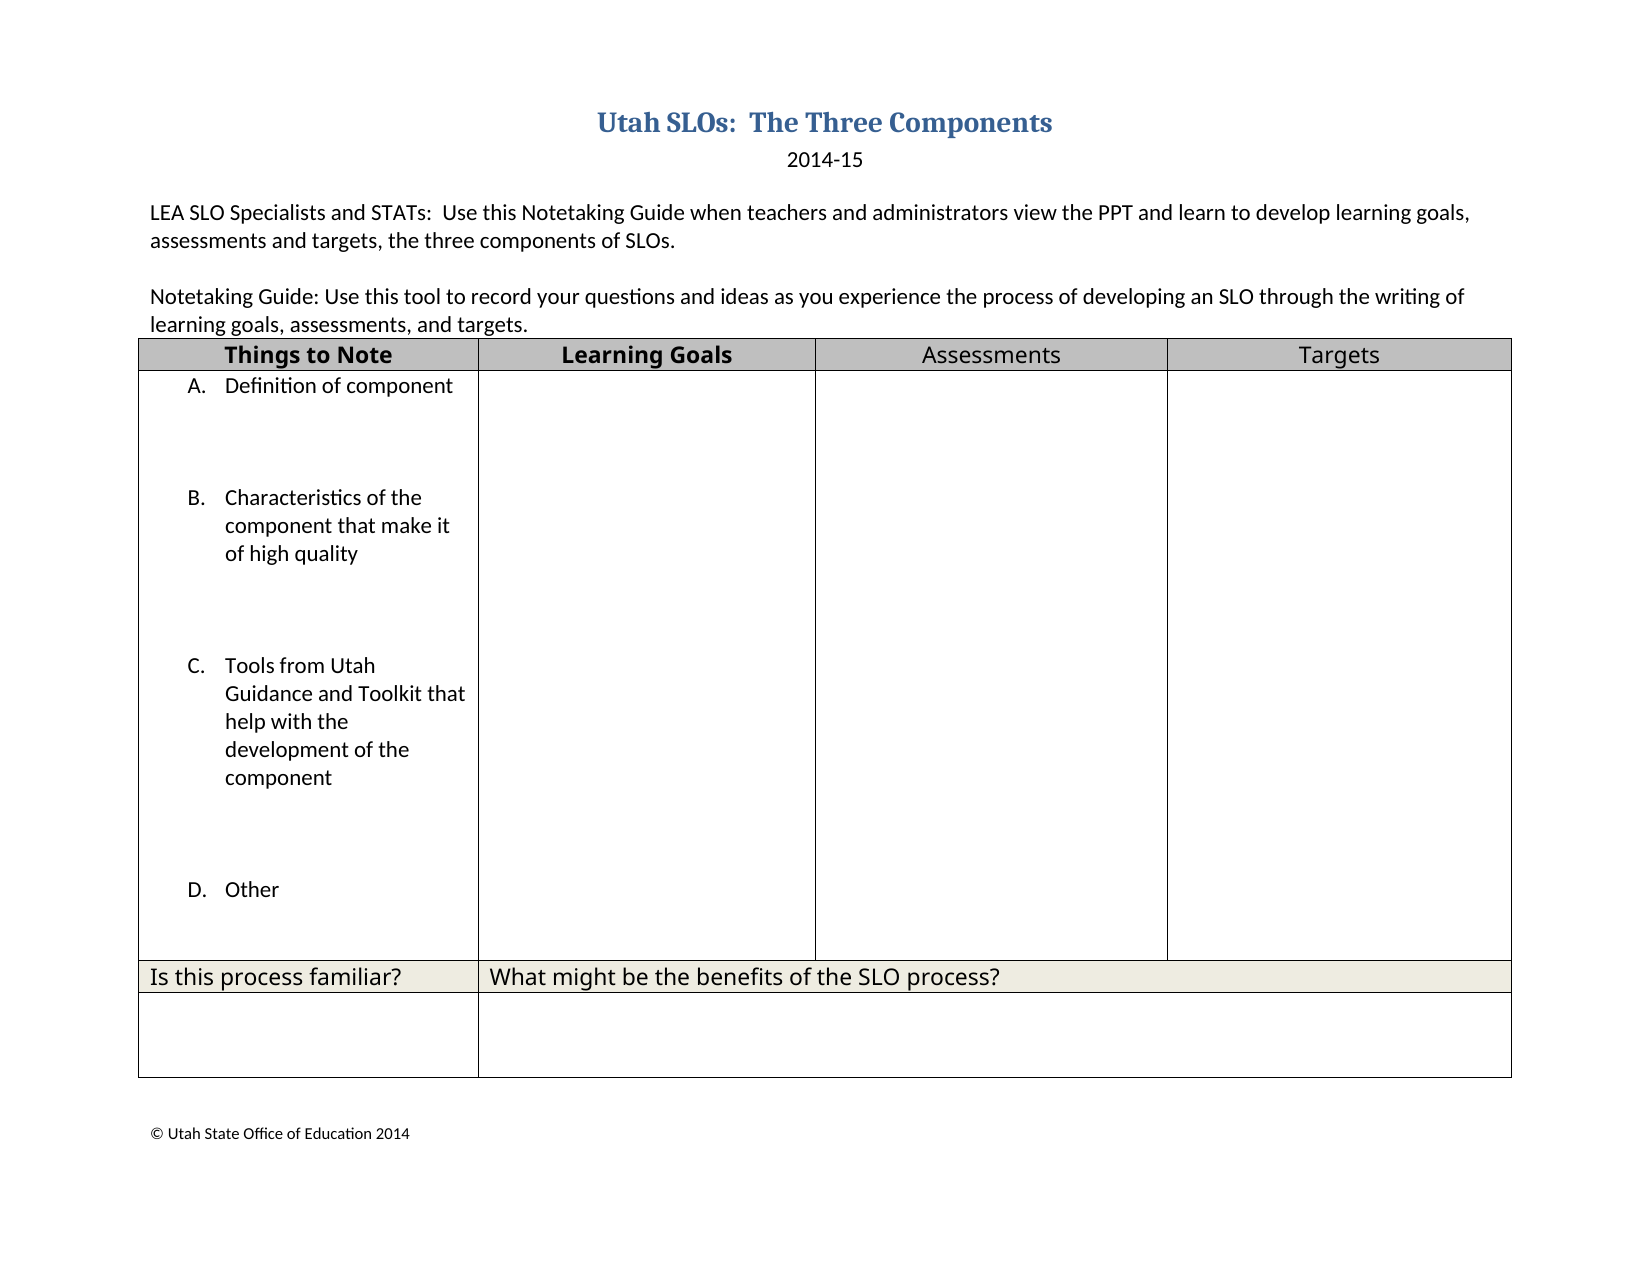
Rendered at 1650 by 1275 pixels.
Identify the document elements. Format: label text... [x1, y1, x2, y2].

table_cell Is this process familiar? [139, 961, 478, 992]
table_cell [479, 371, 815, 960]
text Notetaking Guide: Use this tool to record your questions and ideas as you experience the process of developing an SLO through the writing of learning goals, assessments, and targets. [150, 282, 1500, 338]
text LEA SLO Specialists and STATs: Use this Notetaking Guide when teachers and administrators view the PPT and learn to develop learning goals, assessments and targets, the three components of SLOs. [150, 198, 1500, 254]
table_cell [1168, 371, 1511, 960]
table_cell [816, 371, 1167, 960]
table_header Assessments [816, 339, 1167, 370]
subtitle Utah SLOs: The Three Components [150, 106, 1500, 140]
table_cell [479, 993, 1511, 1077]
table_cell What might be the benefits of the SLO process? [479, 961, 1511, 992]
table_cell Definition of component Characteristics of the component that make it of high quality Tools from Utah Guidance and Toolkit that help with the development of the component Other [139, 371, 478, 960]
table_header Things to Note [139, 339, 478, 370]
table_header Targets [1168, 339, 1511, 370]
text 2014-15 [150, 145, 1500, 173]
table_cell [139, 993, 478, 1077]
table_header Learning Goals [479, 339, 815, 370]
